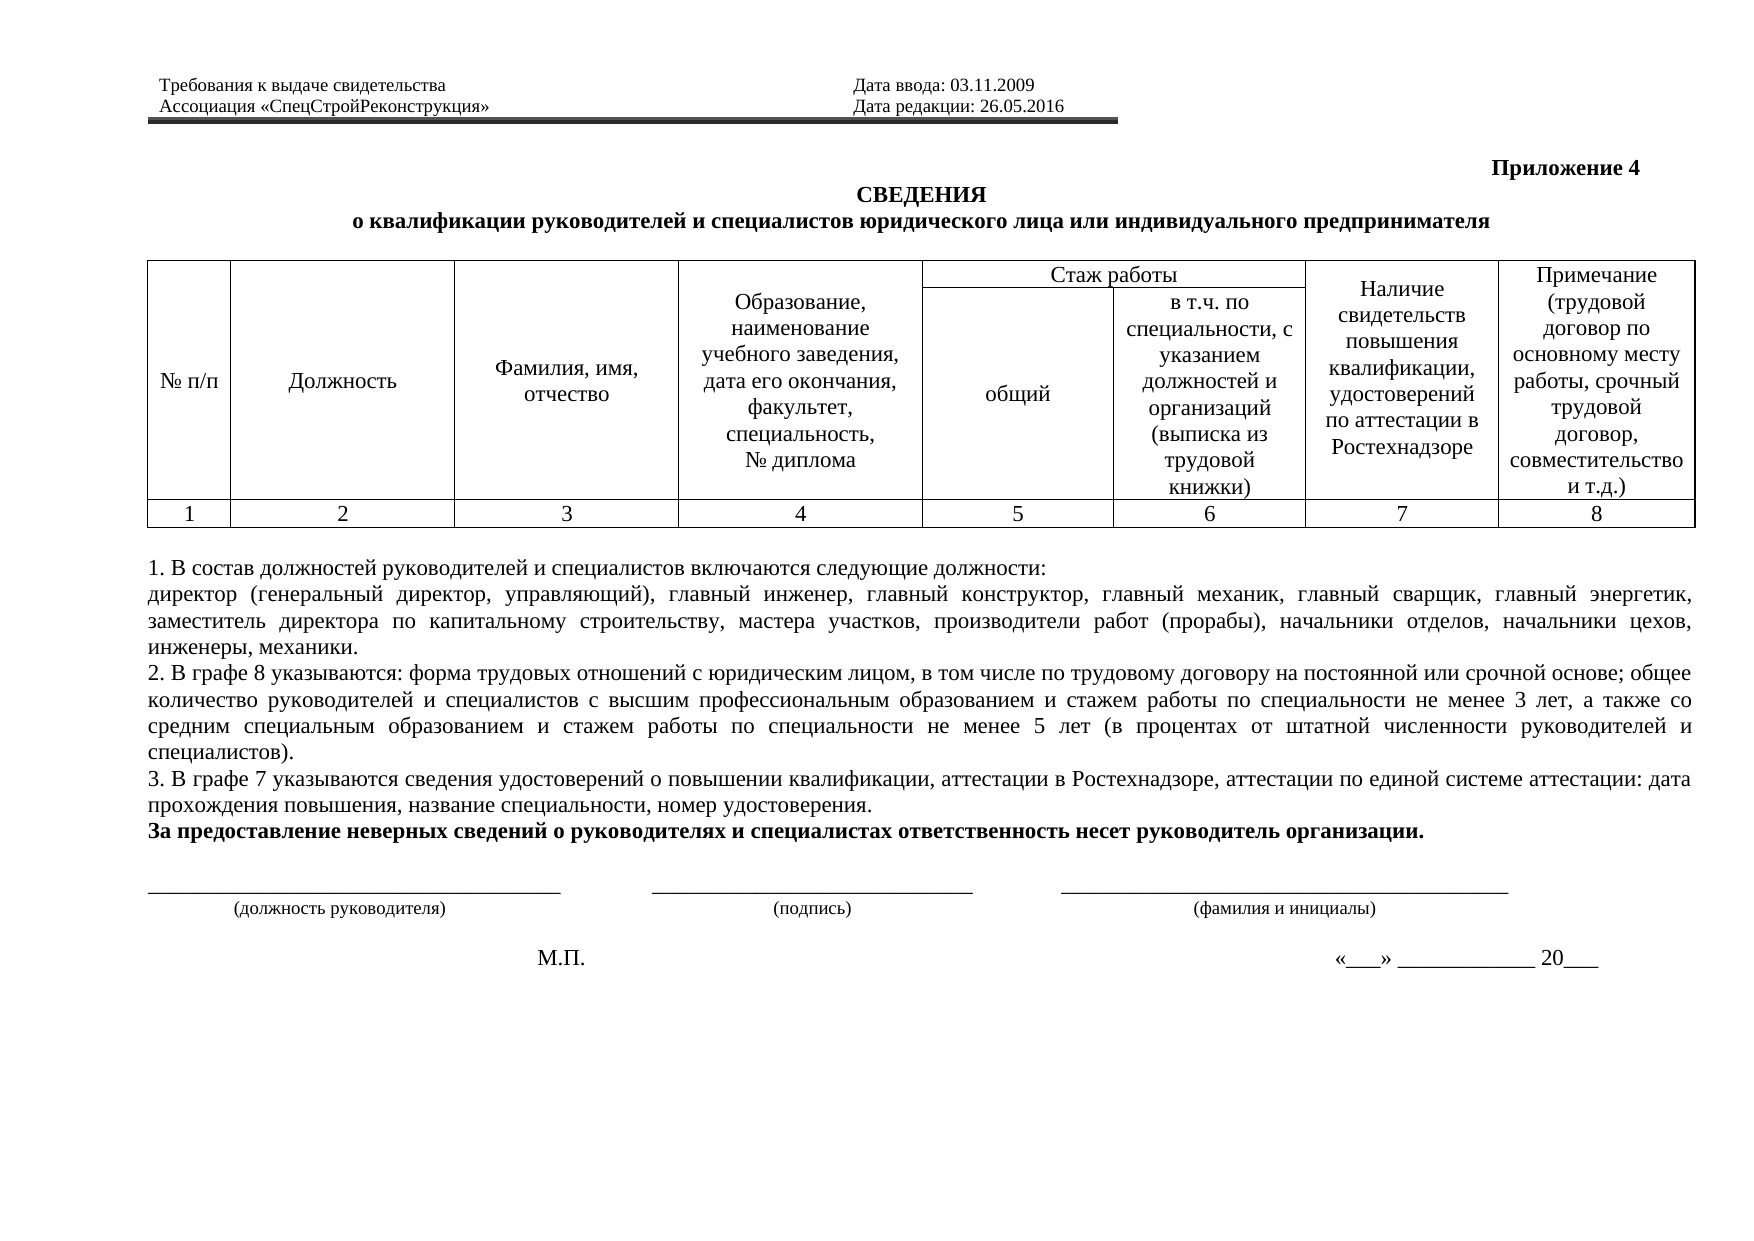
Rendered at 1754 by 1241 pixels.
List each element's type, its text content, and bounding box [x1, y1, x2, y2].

table_header Образование, наименование учебного заведения, дата его окончания, факультет, специальность, № диплома [679, 261, 922, 499]
text За предоставление неверных сведений о руководителях и специалистах ответственность несет руководитель организации. [148, 817, 1695, 844]
table_cell 5 [923, 500, 1113, 527]
table_cell общий [923, 288, 1113, 499]
table_cell 4 [679, 500, 922, 527]
table_header Должность [231, 261, 454, 499]
table_header Стаж работы [923, 261, 1305, 287]
table_header № п/п [148, 261, 230, 499]
table_cell 1 [148, 500, 230, 527]
table_cell 3 [455, 500, 678, 527]
table_header Фамилия, имя, отчество [455, 261, 678, 499]
text о квалификации руководителей и специалистов юридического лица или индивидуального предпринимателя [148, 207, 1695, 233]
text 1. В состав должностей руководителей и специалистов включаются следующие должности: [148, 554, 1695, 580]
text 2. В графе 8 указываются: форма трудовых отношений с юридическим лицом, в том числе по трудовому договору на постоянной или срочной основе; общее количество руководителей и специалистов с высшим профессиональным образованием и стажем работы по специальности не менее 3 лет, а также со средним специальным образованием и стажем работы по специальности не менее 5 лет (в процентах от штатной численности руководителей и специалистов). [148, 659, 1695, 765]
table_cell 7 [1306, 500, 1498, 527]
table_cell 8 [1499, 500, 1694, 527]
list Приложение 4 [1491, 154, 1695, 181]
table_cell 2 [231, 500, 454, 527]
table_cell в т.ч. по специальности, с указанием должностей и организаций (выписка из трудовой книжки) [1114, 288, 1305, 499]
table_header Примечание (трудовой договор по основному месту работы, срочный трудовой договор, совместительство и т.д.) [1499, 261, 1694, 499]
table_header Наличие свидетельств повышения квалификации, удостоверений по аттестации в Ростехнадзоре [1306, 261, 1498, 499]
text директор (генеральный директор, управляющий), главный инженер, главный конструктор, главный механик, главный сварщик, главный энергетик, заместитель директора по капитальному строительству, мастера участков, производители работ (прорабы), начальники отделов, начальники цехов, инженеры, механики. [148, 580, 1695, 659]
text СВЕДЕНИЯ [148, 181, 1695, 207]
table_cell 6 [1114, 500, 1305, 527]
text 3. В графе 7 указываются сведения удостоверений о повышении квалификации, аттестации в Ростехнадзоре, аттестации по единой системе аттестации: дата прохождения повышения, название специальности, номер удостоверения. [148, 765, 1695, 817]
text М.П. «___» ____________ 20___ [148, 944, 1695, 971]
text ____________________________________ ____________________________ _______________________________________ [148, 870, 1695, 897]
text (должность руководителя) (подпись) (фамилия и инициалы) [148, 897, 1695, 918]
